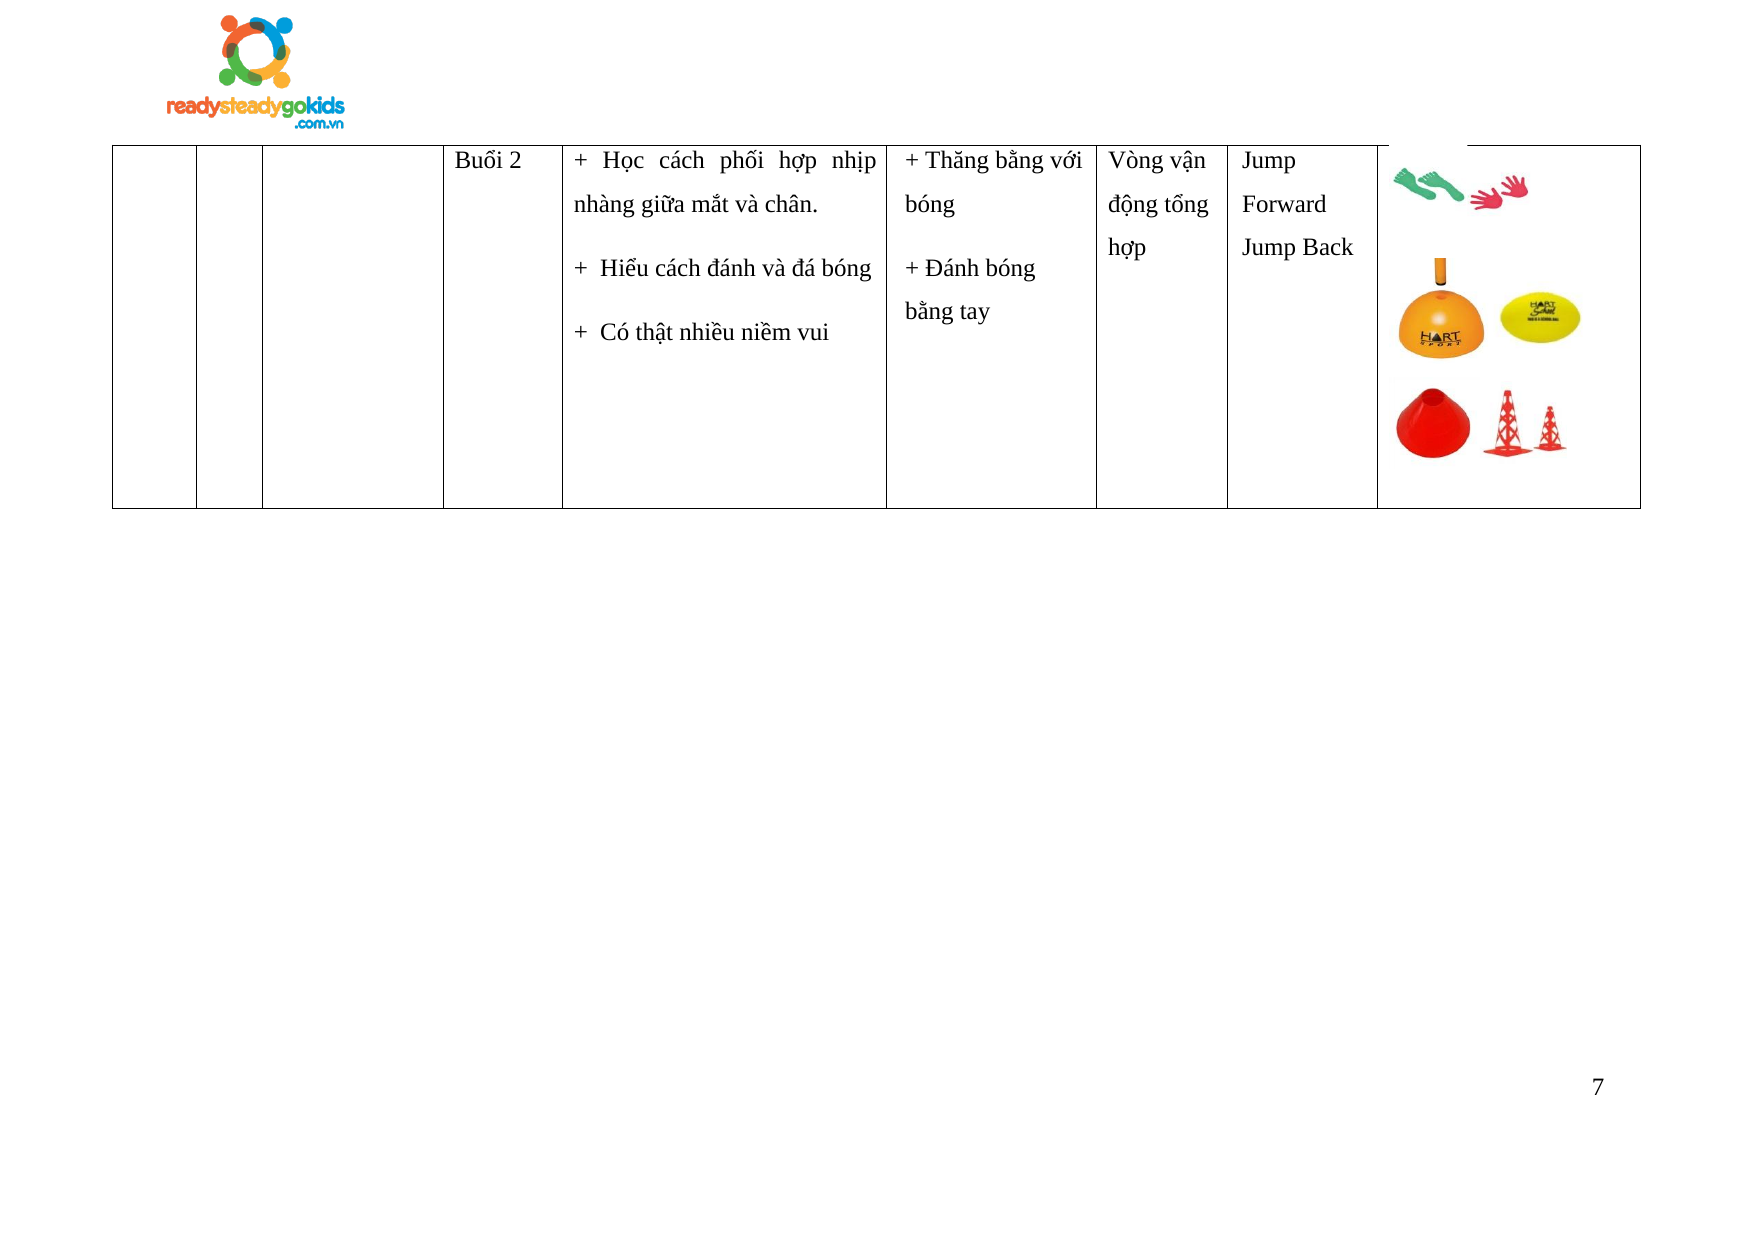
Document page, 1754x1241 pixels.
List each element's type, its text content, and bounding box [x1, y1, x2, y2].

table_cell + Học cách phối hợp nhịp nhàng giữa mắt và chân. + Hiểu cách đánh và đá bóng + Có thật nhiều niềm vui [563, 146, 886, 507]
picture [1389, 377, 1567, 469]
table_cell Buổi 2 [444, 146, 562, 507]
table_cell [197, 146, 262, 507]
picture [150, 0, 360, 145]
table_cell [263, 146, 443, 507]
picture [1389, 145, 1531, 224]
table_cell Jump Forward Jump Back [1228, 146, 1377, 507]
table_cell Vòng vận động tổng hợp [1097, 146, 1227, 507]
table_cell [1378, 146, 1640, 507]
table_cell [113, 146, 196, 507]
picture [1389, 258, 1587, 364]
table_cell + Thăng bằng với bóng + Đánh bóng bằng tay [887, 146, 1096, 507]
